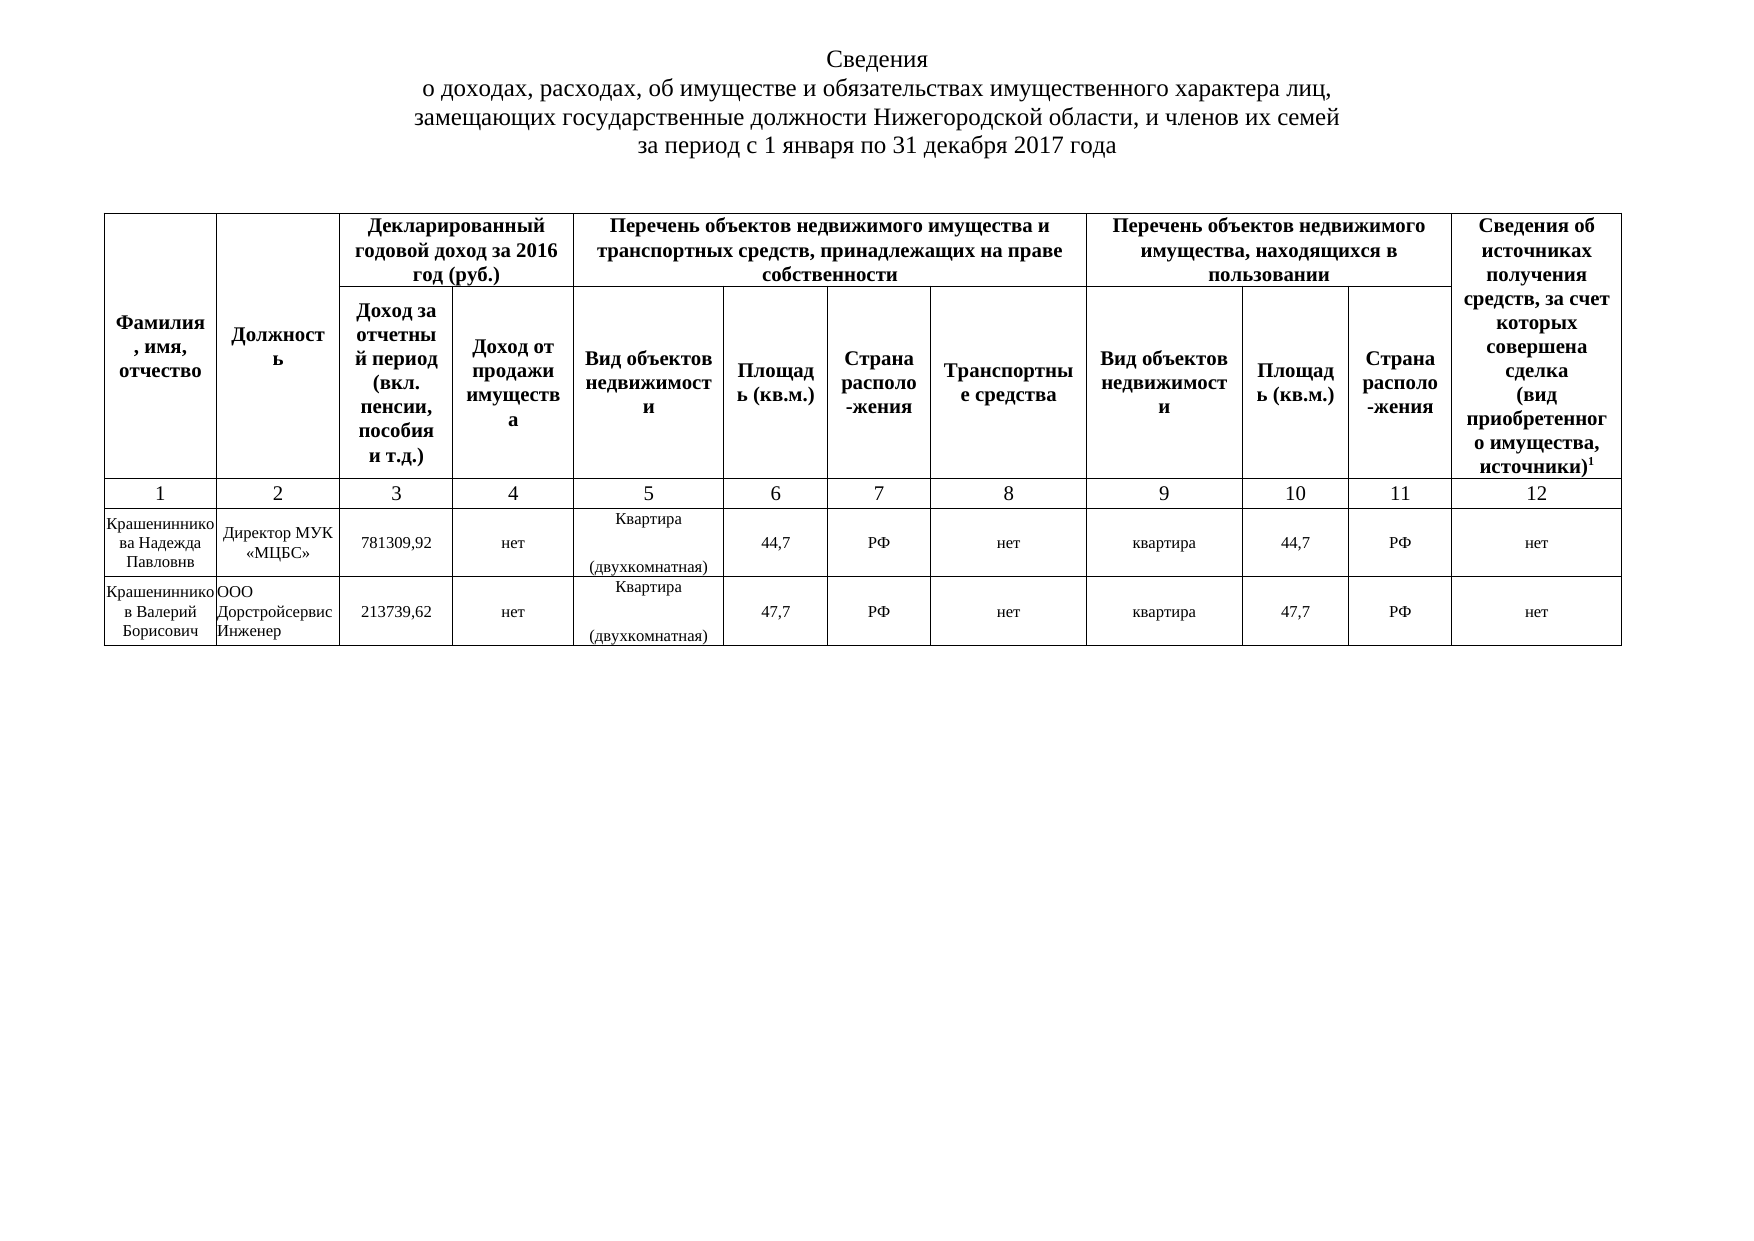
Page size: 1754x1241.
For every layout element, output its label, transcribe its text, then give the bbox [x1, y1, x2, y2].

table_cell 5 [574, 479, 723, 508]
table_cell Крашенинников Валерий Борисович [105, 577, 216, 645]
table_header Перечень объектов недвижимого имущества, находящихся в пользовании [1087, 214, 1451, 286]
table_cell 47,7 [1243, 577, 1348, 645]
table_cell 10 [1243, 479, 1348, 508]
table_cell Транспортные средства [931, 287, 1086, 478]
table_cell Площадь (кв.м.) [1243, 287, 1348, 478]
table_cell Площадь (кв.м.) [724, 287, 827, 478]
table_cell Страна располо-жения [1349, 287, 1451, 478]
table_cell ООО Дорстройсервис Инженер [217, 577, 339, 645]
table_cell нет [931, 577, 1086, 645]
table_cell Квартира (двухкомнатная) [574, 577, 723, 645]
table_cell 12 [1452, 479, 1621, 508]
table_cell 11 [1349, 479, 1451, 508]
table_cell 44,7 [1243, 509, 1348, 576]
table_cell нет [931, 509, 1086, 576]
table_cell 9 [1087, 479, 1242, 508]
table_header Перечень объектов недвижимого имущества и транспортных средств, принадлежащих на праве собственности [574, 214, 1086, 286]
table_cell Вид объектов недвижимости [1087, 287, 1242, 478]
table_cell Доход за отчетный период (вкл. пенсии, пособия и т.д.) [340, 287, 452, 478]
table_cell 781309,92 [340, 509, 452, 576]
table_cell нет [1452, 577, 1621, 645]
table_header Фамилия, имя, отчество [105, 214, 216, 478]
table_cell нет [453, 509, 573, 576]
table_cell 213739,62 [340, 577, 452, 645]
table_header Должность [217, 214, 339, 478]
table_cell нет [1452, 509, 1621, 576]
table_cell 2 [217, 479, 339, 508]
table_cell 6 [724, 479, 827, 508]
table_header Сведения об источниках получения средств, за счет которых совершена сделка (вид приобретенного имущества, источники)1 [1452, 214, 1621, 478]
table_cell квартира [1087, 509, 1242, 576]
table_cell 44,7 [724, 509, 827, 576]
table_cell Вид объектов недвижимости [574, 287, 723, 478]
table_cell 1 [105, 479, 216, 508]
table_cell Доход от продажи имущества [453, 287, 573, 478]
table_cell Крашенинникова Надежда Павловнв [105, 509, 216, 576]
table_cell квартира [1087, 577, 1242, 645]
table_cell РФ [1349, 509, 1451, 576]
table_cell Страна располо-жения [828, 287, 930, 478]
text за период с 1 января по 31 декабря 2017 года [118, 131, 1636, 159]
table_cell нет [453, 577, 573, 645]
table_cell 4 [453, 479, 573, 508]
table_cell 3 [340, 479, 452, 508]
table_cell 8 [931, 479, 1086, 508]
table_cell РФ [828, 577, 930, 645]
table_header Декларированный годовой доход за 2016 год (руб.) [340, 214, 573, 286]
text Сведения о доходах, расходах, об имуществе и обязательствах имущественного характера лиц, замещающих государственные должности Нижегородской области, и членов их семей [118, 44, 1636, 131]
table_cell 47,7 [724, 577, 827, 645]
table_cell Директор МУК «МЦБС» [217, 509, 339, 576]
table_cell РФ [1349, 577, 1451, 645]
table_cell РФ [828, 509, 930, 576]
table_cell Квартира (двухкомнатная) [574, 509, 723, 576]
table_cell 7 [828, 479, 930, 508]
